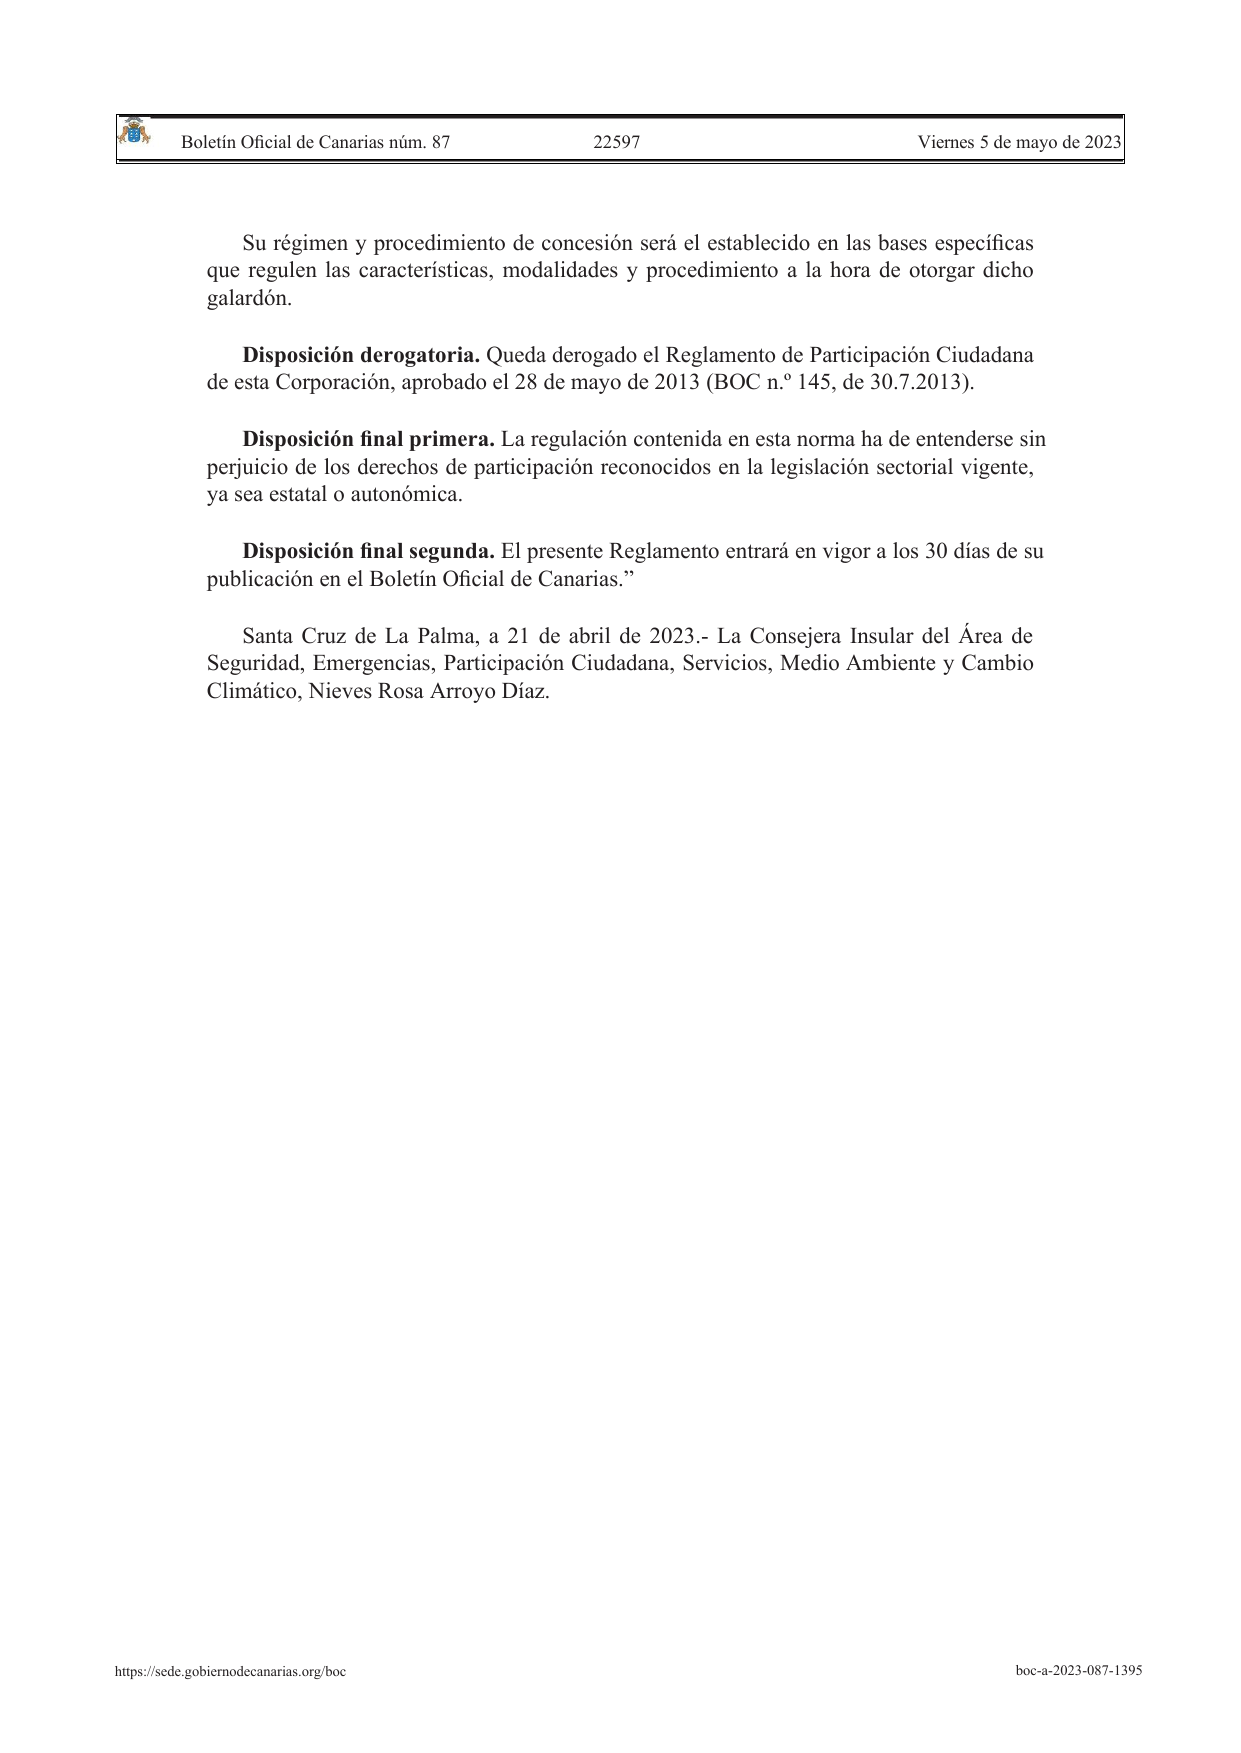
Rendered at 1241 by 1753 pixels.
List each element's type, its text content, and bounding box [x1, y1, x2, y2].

text perjuicio de los derechos de participación reconocidos en la legislación sectorial vigente, [207, 454, 1058, 479]
text ya sea estatal o autonómica. [207, 481, 1058, 507]
text publicación en el Boletín Oﬁcial de Canarias.” [207, 566, 1058, 591]
text Viernes 5 de mayo de 2023 [917, 132, 1147, 152]
text Boletín Oﬁcial de Canarias núm. 87 [181, 132, 476, 153]
text Su régimen y procedimiento de concesión será el establecido en las bases especíﬁcas [242, 230, 1058, 255]
text Santa Cruz de La Palma, a 21 de abril de 2023.- La Consejera Insular del Área de [242, 623, 1058, 648]
text Seguridad, Emergencias, Participación Ciudadana, Servicios, Medio Ambiente y Cambio [207, 650, 1058, 676]
text https://sede.gobiernodecanarias.org/boc [114, 1664, 371, 1680]
text 22597 [593, 132, 665, 152]
text Climático, Nieves Rosa Arroyo Díaz. [207, 678, 1058, 703]
text boc-a-2023-087-1395 [1016, 1662, 1164, 1678]
text Disposición derogatoria. Queda derogado el Reglamento de Participación Ciudadana [242, 342, 1058, 367]
picture [117, 115, 1124, 159]
text que regulen las características, modalidades y procedimiento a la hora de otorgar dicho [207, 257, 1058, 283]
text de esta Corporación, aprobado el 28 de mayo de 2013 (BOC n.º 145, de 30.7.2013). [207, 369, 1058, 395]
text Disposición ﬁnal primera. La regulación contenida en esta norma ha de entenderse sin [242, 426, 1058, 452]
text Disposición ﬁnal segunda. El presente Reglamento entrará en vigor a los 30 días de su [242, 538, 1058, 564]
text galardón. [207, 285, 1058, 310]
